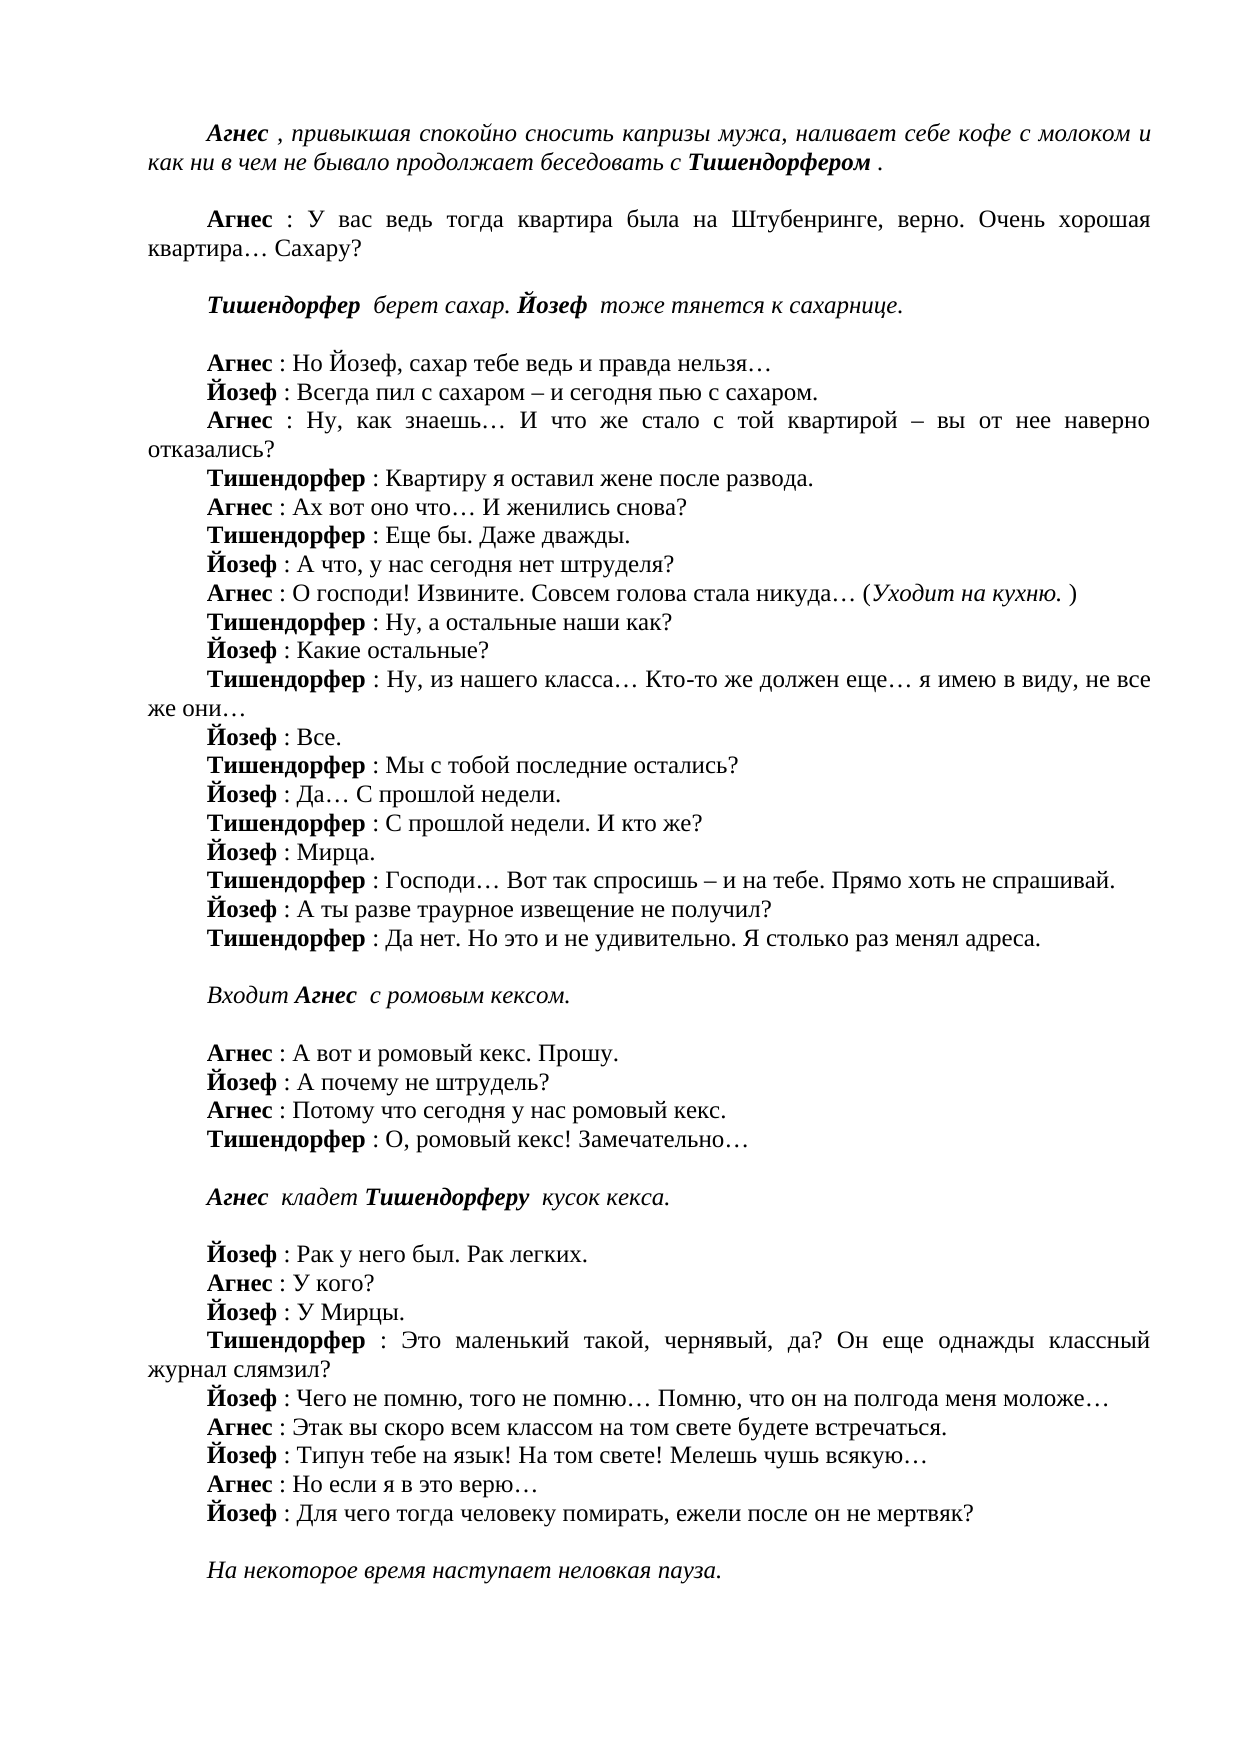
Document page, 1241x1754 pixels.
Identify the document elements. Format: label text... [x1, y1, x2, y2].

text Йозеф : Мирца. [148, 837, 1152, 866]
text Йозеф : Какие остальные? [148, 636, 1152, 664]
text Тишендорфер : Мы с тобой последние остались? [148, 751, 1152, 779]
text Тишендорфер : Квартиру я оставил жене после развода. [148, 463, 1152, 492]
text Агнес : Но Йозеф, сахар тебе ведь и правда нельзя… [148, 348, 1152, 377]
text Йозеф : Все. [148, 722, 1152, 751]
text Агнес кладет Тишендорферу кусок кекса. [148, 1182, 1152, 1211]
text Агнес : Ну, как знаешь… И что же стало с той квартирой – вы от нее наверно отказались? [148, 406, 1152, 463]
text Тишендорфер : Да нет. Но это и не удивительно. Я столько раз менял адреса. [148, 923, 1152, 952]
text Йозеф : Типун тебе на язык! На том свете! Мелешь чушь всякую… [148, 1441, 1152, 1469]
text Йозеф : У Мирцы. [148, 1297, 1152, 1326]
text Агнес : Потому что сегодня у нас ромовый кекс. [148, 1096, 1152, 1124]
text Агнес : У кого? [148, 1268, 1152, 1297]
text Тишендорфер : Господи… Вот так спросишь – и на тебе. Прямо хоть не спрашивай. [148, 866, 1152, 894]
text Йозеф : Чего не помню, того не помню… Помню, что он на полгода меня моложе… [148, 1383, 1152, 1412]
text Тишендорфер : Ну, из нашего класса… Кто-то же должен еще… я имею в виду, не все же они… [148, 664, 1152, 722]
text Йозеф : Всегда пил с сахаром – и сегодня пью с сахаром. [148, 377, 1152, 406]
text Йозеф : Да… С прошлой недели. [148, 779, 1152, 808]
text Тишендорфер : Еще бы. Даже дважды. [148, 521, 1152, 549]
text Йозеф : А ты разве траурное извещение не получил? [148, 894, 1152, 923]
text Входит Агнес с ромовым кексом. [148, 981, 1152, 1009]
text Йозеф : А что, у нас сегодня нет штруделя? [148, 549, 1152, 578]
text Агнес : У вас ведь тогда квартира была на Штубенринге, верно. Очень хорошая квартира… Сахару? [148, 204, 1152, 262]
text Тишендорфер : О, ромовый кекс! Замечательно… [148, 1124, 1152, 1153]
text Агнес , привыкшая спокойно сносить капризы мужа, наливает себе кофе с молоком и как ни в чем не бывало продолжает беседовать с Тишендорфером . [148, 118, 1152, 176]
text Агнес : Этак вы скоро всем классом на том свете будете встречаться. [148, 1412, 1152, 1441]
text Агнес : Но если я в это верю… [148, 1469, 1152, 1498]
text Тишендорфер : Ну, а остальные наши как? [148, 607, 1152, 636]
text Агнес : А вот и ромовый кекс. Прошу. [148, 1038, 1152, 1067]
text Йозеф : Рак у него был. Рак легких. [148, 1239, 1152, 1268]
text Тишендорфер берет сахар. Йозеф тоже тянется к сахарнице. [148, 291, 1152, 319]
text Йозеф : Для чего тогда человеку помирать, ежели после он не мертвяк? [148, 1498, 1152, 1527]
text Агнес : Ах вот оно что… И женились снова? [148, 492, 1152, 521]
text Агнес : О господи! Извините. Совсем голова стала никуда… (Уходит на кухню. ) [148, 578, 1152, 607]
text Йозеф : А почему не штрудель? [148, 1067, 1152, 1096]
text На некоторое время наступает неловкая пауза. [148, 1556, 1152, 1584]
text Тишендорфер : С прошлой недели. И кто же? [148, 808, 1152, 837]
text Тишендорфер : Это маленький такой, чернявый, да? Он еще однажды классный журнал слямзил? [148, 1326, 1152, 1383]
